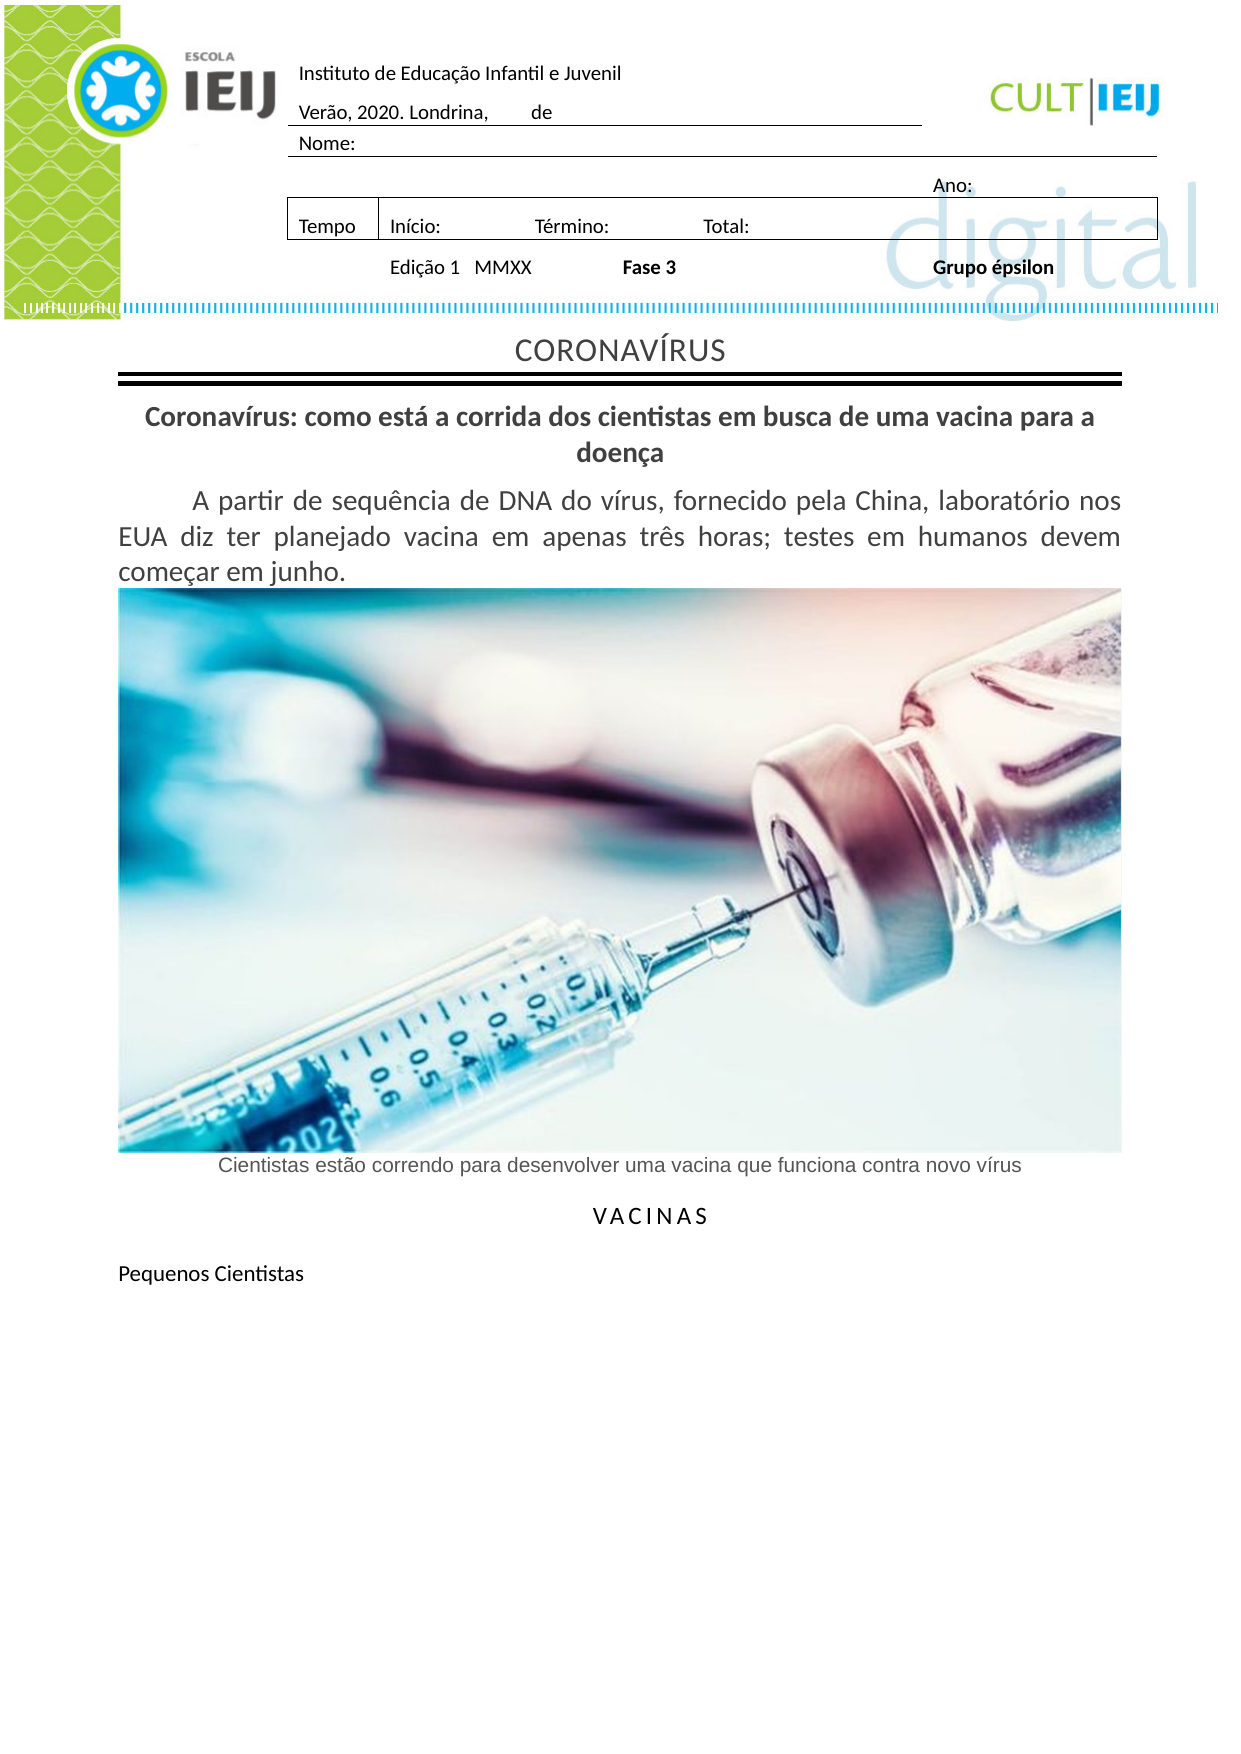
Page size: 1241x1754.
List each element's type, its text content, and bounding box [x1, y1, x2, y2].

text A partir de sequência de DNA do vírus, fornecido pela China, laboratório nos EUA diz ter planejado vacina em apenas três horas; testes em humanos devem começar em junho. [118, 482, 1122, 588]
text Cientistas estão correndo para desenvolver uma vacina que funciona contra novo vírus [118, 1153, 1122, 1177]
subtitle VACINAS [118, 1201, 1122, 1231]
text Coronavírus: como está a corrida dos cientistas em busca de uma vacina para a doença [118, 398, 1122, 469]
picture [118, 588, 1122, 1153]
text coronavírus [118, 329, 1122, 372]
text Pequenos Cientistas [118, 1259, 1122, 1287]
picture [4, 5, 1218, 322]
